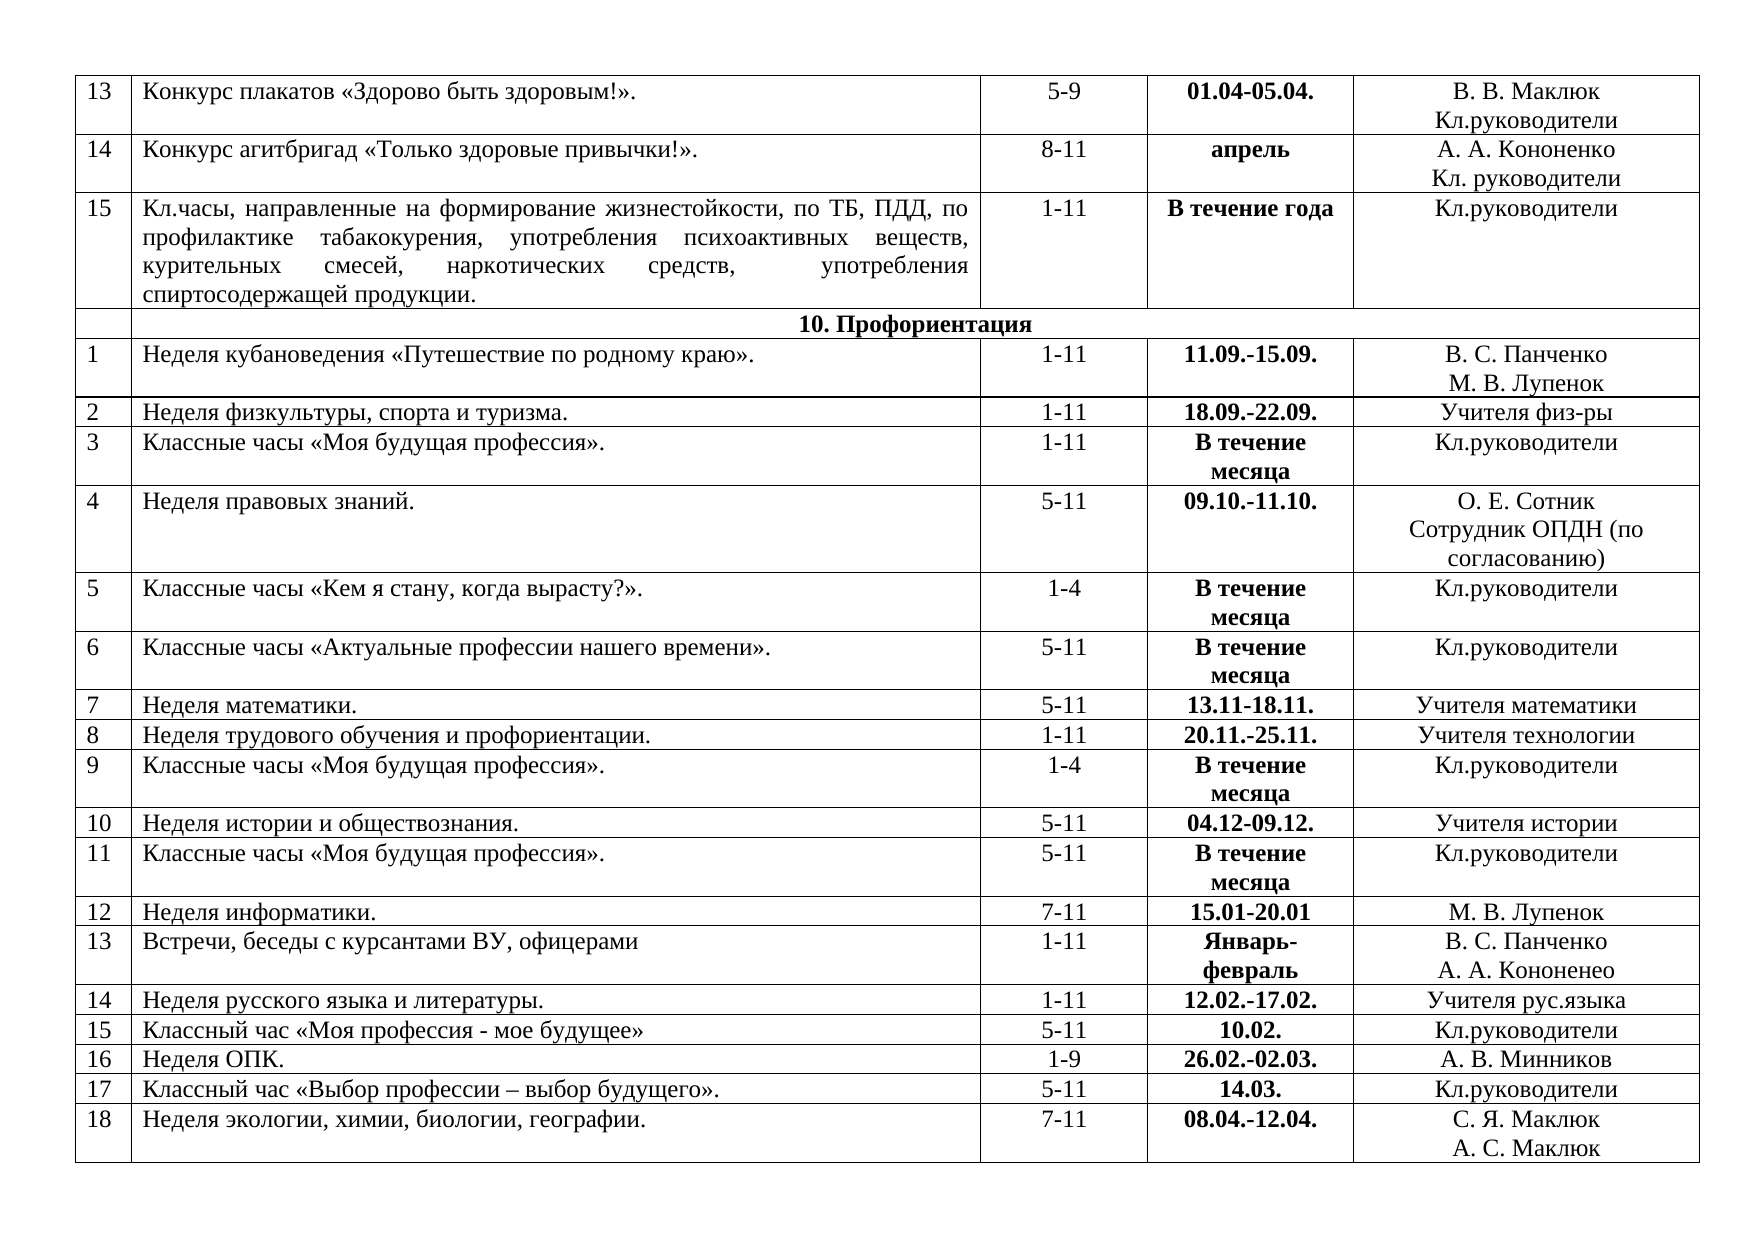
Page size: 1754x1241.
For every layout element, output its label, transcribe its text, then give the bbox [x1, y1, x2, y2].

table_cell 1-9 [981, 1045, 1147, 1073]
table_cell 2 [76, 398, 131, 426]
table_cell В. С. Панченко М. В. Лупенок [1354, 339, 1699, 396]
table_cell 18.09.-22.09. [1148, 398, 1353, 426]
table_cell Кл.руководители [1354, 427, 1699, 485]
table_cell 4 [76, 486, 131, 572]
table_cell Классные часы «Моя будущая профессия». [132, 427, 980, 485]
table_cell 13 [76, 76, 131, 133]
table_cell 13.11-18.11. [1148, 690, 1353, 719]
table_cell Кл.руководители [1354, 1074, 1699, 1103]
table_cell Классные часы «Моя будущая профессия». [132, 750, 980, 807]
table_cell 14.03. [1148, 1074, 1353, 1103]
table_cell В течение месяца [1148, 573, 1353, 631]
table_cell 5-11 [981, 1074, 1147, 1103]
table_cell 12.02.-17.02. [1148, 985, 1353, 1014]
table_cell Кл.руководители [1354, 750, 1699, 807]
table_cell Классные часы «Актуальные профессии нашего времени». [132, 632, 980, 689]
table_cell Классные часы «Моя будущая профессия». [132, 838, 980, 896]
table_cell 15 [76, 193, 131, 308]
table_cell 08.04.-12.04. [1148, 1104, 1353, 1162]
table_cell 11.09.-15.09. [1148, 339, 1353, 396]
table_cell Кл.руководители [1354, 632, 1699, 689]
table_cell 9 [76, 750, 131, 807]
table_cell 8 [76, 720, 131, 749]
table_cell Конкурс агитбригад «Только здоровые привычки!». [132, 135, 980, 192]
table_cell 5-11 [981, 690, 1147, 719]
table_cell 18 [76, 1104, 131, 1162]
table_cell Неделя русского языка и литературы. [132, 985, 980, 1014]
table_cell [76, 309, 131, 338]
table_cell 6 [76, 632, 131, 689]
table_cell 1-4 [981, 573, 1147, 631]
table_cell В течение месяца [1148, 632, 1353, 689]
table_cell Кл.руководители [1354, 1015, 1699, 1043]
table_cell 7 [76, 690, 131, 719]
table_cell Неделя информатики. [132, 897, 980, 925]
table_cell 20.11.-25.11. [1148, 720, 1353, 749]
table_cell Встречи, беседы с курсантами ВУ, офицерами [132, 926, 980, 984]
table_cell 14 [76, 135, 131, 192]
table_cell Неделя кубановедения «Путешествие по родному краю». [132, 339, 980, 396]
table_cell 1-11 [981, 339, 1147, 396]
table_cell 10.02. [1148, 1015, 1353, 1043]
table_cell Неделя математики. [132, 690, 980, 719]
table_cell 1-11 [981, 985, 1147, 1014]
table_cell 5-11 [981, 486, 1147, 572]
table_cell 7-11 [981, 897, 1147, 925]
table_cell 3 [76, 427, 131, 485]
table_cell Неделя трудового обучения и профориентации. [132, 720, 980, 749]
table_cell 1-11 [981, 926, 1147, 984]
table_cell 11 [76, 838, 131, 896]
table_cell Неделя правовых знаний. [132, 486, 980, 572]
table_cell В течение года [1148, 193, 1353, 308]
table_cell Неделя ОПК. [132, 1045, 980, 1073]
table_cell Кл.руководители [1354, 838, 1699, 896]
table_cell 5-11 [981, 1015, 1147, 1043]
table_cell 1-4 [981, 750, 1147, 807]
table_cell 09.10.-11.10. [1148, 486, 1353, 572]
table_cell Классные часы «Кем я стану, когда вырасту?». [132, 573, 980, 631]
table_cell 5-11 [981, 838, 1147, 896]
table_cell 1-11 [981, 193, 1147, 308]
table_cell 5-11 [981, 632, 1147, 689]
table_cell Учителя математики [1354, 690, 1699, 719]
table_cell 01.04-05.04. [1148, 76, 1353, 133]
table_cell 10. Профориентация [132, 309, 1699, 338]
table_cell М. В. Лупенок [1354, 897, 1699, 925]
table_cell Кл.часы, направленные на формирование жизнестойкости, по ТБ, ПДД, по профилактике табакокурения, употребления психоактивных веществ, курительных смесей, наркотических средств, употребления спиртосодержащей продукции. [132, 193, 980, 308]
table_cell апрель [1148, 135, 1353, 192]
table_cell 5-11 [981, 808, 1147, 837]
table_cell В течение месяца [1148, 427, 1353, 485]
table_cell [1354, 1104, 1699, 1162]
table_cell Кл.руководители [1354, 193, 1699, 308]
table_cell 17 [76, 1074, 131, 1103]
table_cell Классный час «Выбор профессии – выбор будущего». [132, 1074, 980, 1103]
table_cell 7-11 [981, 1104, 1147, 1162]
table_cell 8-11 [981, 135, 1147, 192]
table_cell 1-11 [981, 398, 1147, 426]
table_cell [132, 1104, 980, 1162]
table_cell 16 [76, 1045, 131, 1073]
table_cell А. В. Минников [1354, 1045, 1699, 1073]
table_cell Кл.руководители [1354, 573, 1699, 631]
table_cell 15 [76, 1015, 131, 1043]
table_cell Классный час «Моя профессия - мое будущее» [132, 1015, 980, 1043]
table_cell Неделя истории и обществознания. [132, 808, 980, 837]
table_cell 5 [76, 573, 131, 631]
table_cell 04.12-09.12. [1148, 808, 1353, 837]
table_cell 1 [76, 339, 131, 396]
table_cell 14 [76, 985, 131, 1014]
table_cell Учителя технологии [1354, 720, 1699, 749]
table_cell Учителя рус.языка [1354, 985, 1699, 1014]
table_cell 12 [76, 897, 131, 925]
table_cell 13 [76, 926, 131, 984]
table_cell 15.01-20.01 [1148, 897, 1353, 925]
table_cell Неделя физкультуры, спорта и туризма. [132, 398, 980, 426]
table_cell В течение месяца [1148, 838, 1353, 896]
table_cell Январь-февраль [1148, 926, 1353, 984]
table_cell В течение месяца [1148, 750, 1353, 807]
table_cell В. В. Маклюк Кл.руководители [1354, 76, 1699, 133]
table_cell Учителя физ-ры [1354, 398, 1699, 426]
table_cell А. А. Кононенко Кл. руководители [1354, 135, 1699, 192]
table_cell 1-11 [981, 427, 1147, 485]
table_cell 1-11 [981, 720, 1147, 749]
table_cell 10 [76, 808, 131, 837]
table_cell Учителя истории [1354, 808, 1699, 837]
table_cell 5-9 [981, 76, 1147, 133]
table_cell В. С. Панченко А. А. Кононенео [1354, 926, 1699, 984]
table_cell О. Е. Сотник Сотрудник ОПДН (по согласованию) [1354, 486, 1699, 572]
table_cell 26.02.-02.03. [1148, 1045, 1353, 1073]
table_cell Конкурс плакатов «Здорово быть здоровым!». [132, 76, 980, 133]
